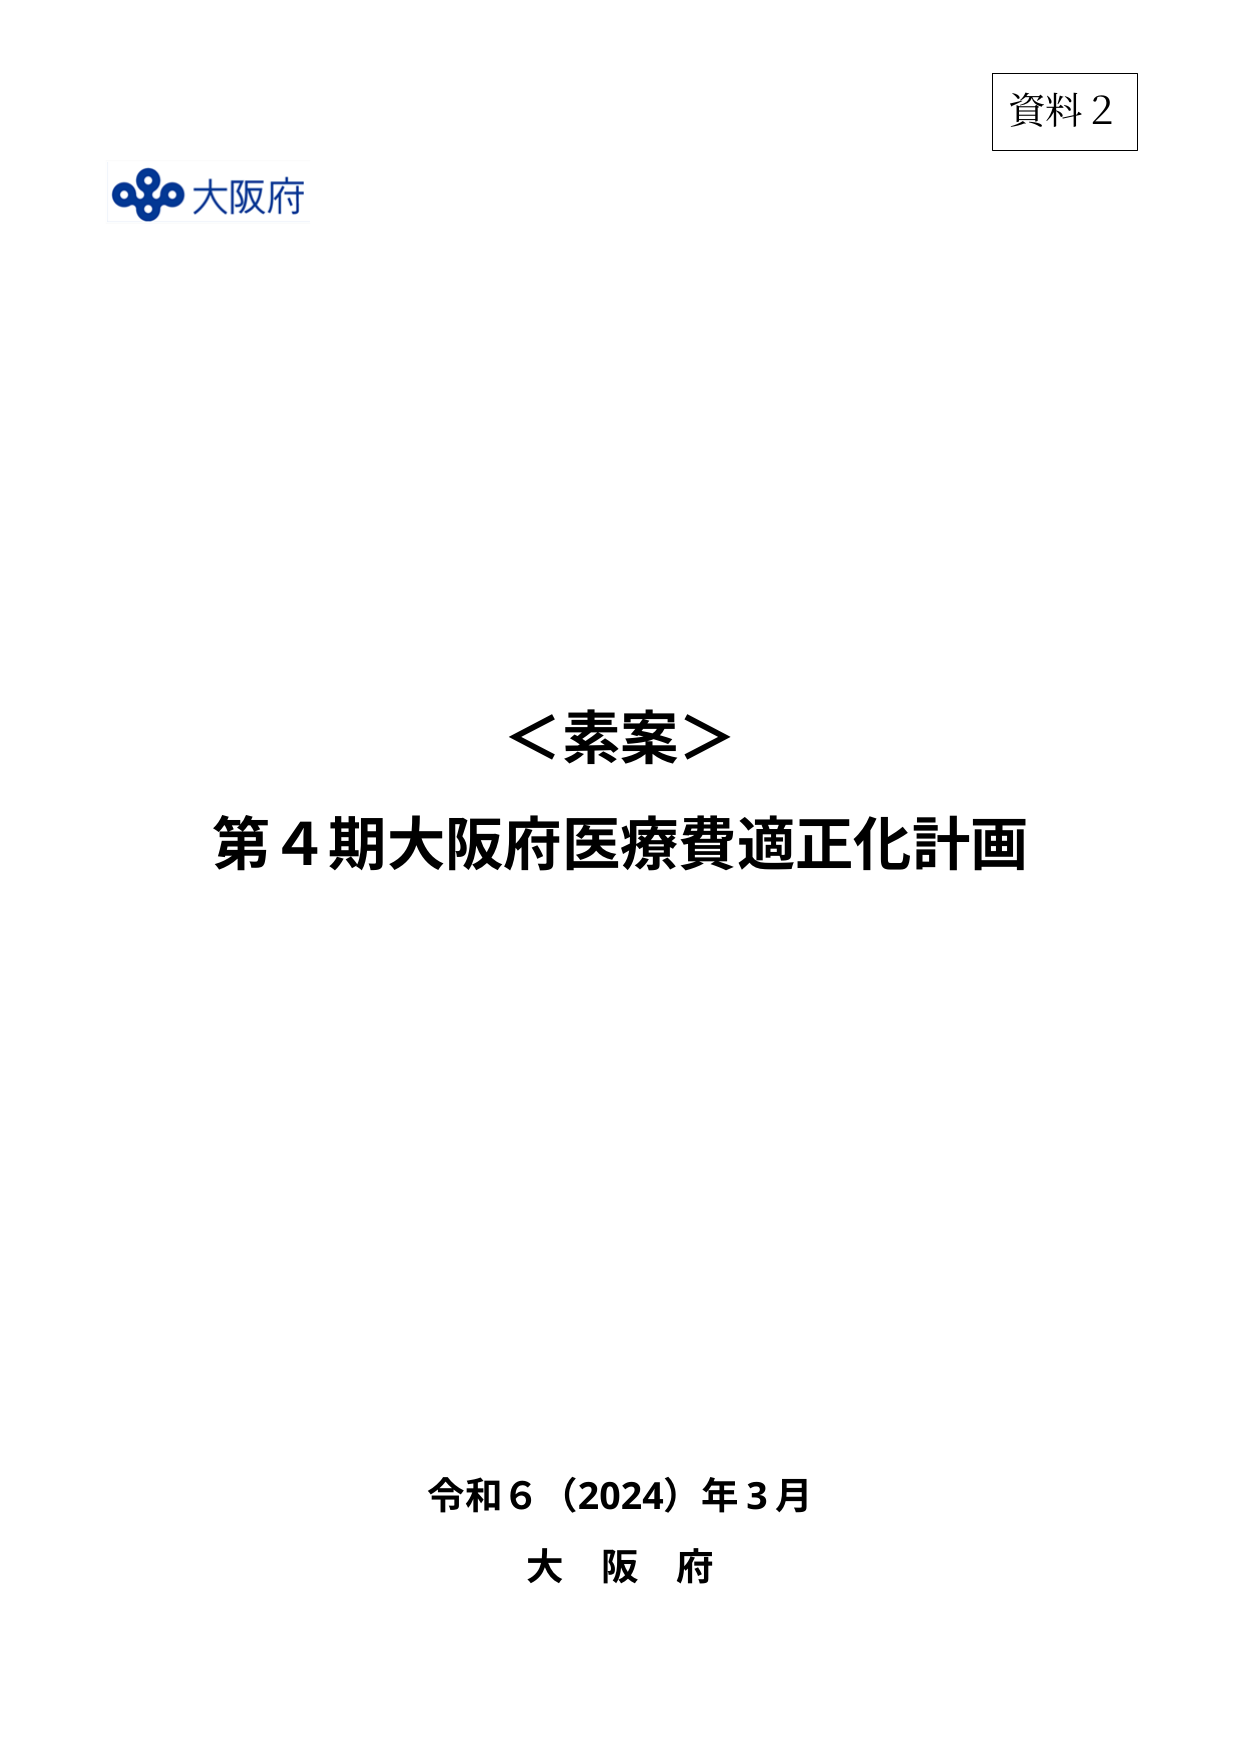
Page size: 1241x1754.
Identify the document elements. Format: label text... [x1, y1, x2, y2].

text ＜素案＞ [100, 681, 1140, 787]
picture [100, 160, 311, 224]
text 第４期大阪府医療費適正化計画 [100, 787, 1140, 893]
text 令和６（2024）年3月 [100, 1458, 1140, 1528]
text 大 阪 府 [100, 1528, 1140, 1599]
